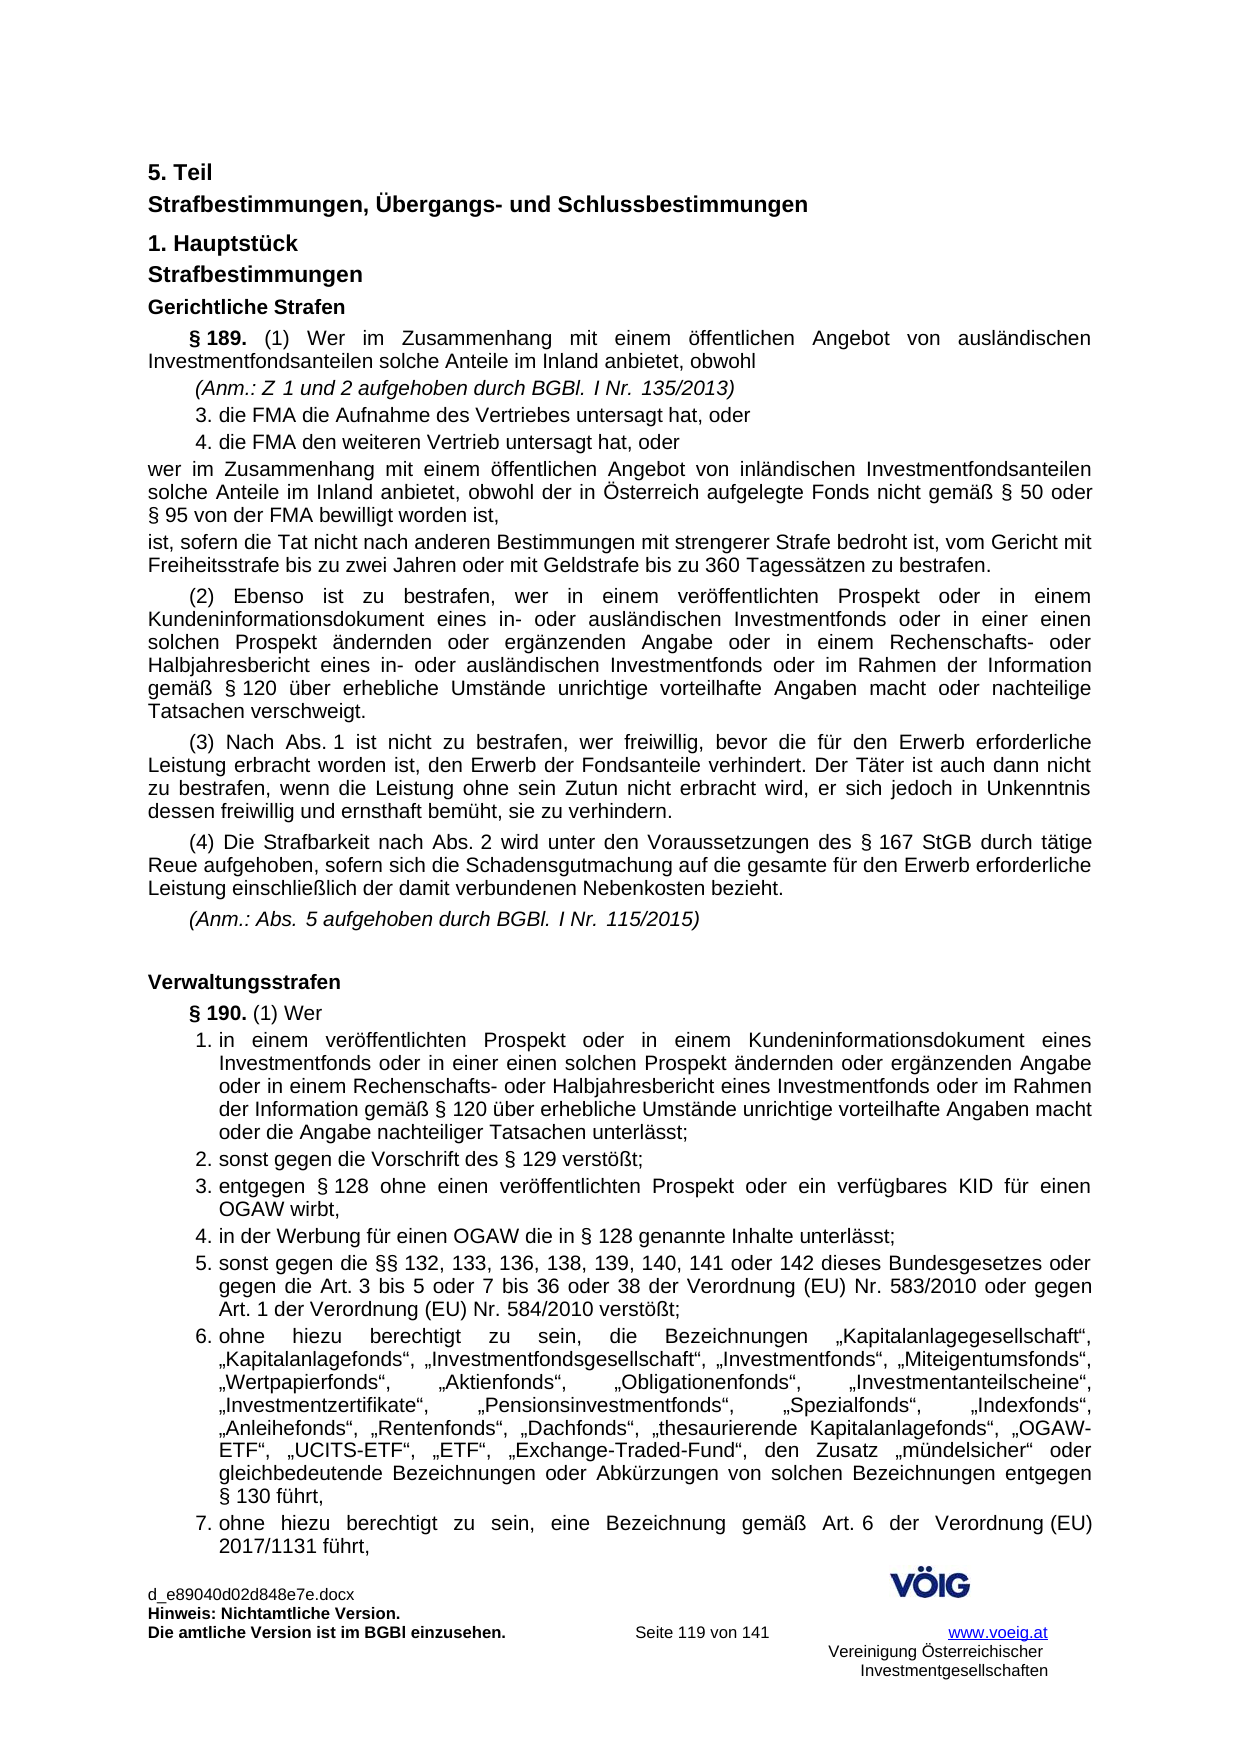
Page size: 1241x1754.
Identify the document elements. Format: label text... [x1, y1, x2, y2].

text (Anm.: Abs. 5 aufgehoben durch BGBl. I Nr. 115/2015) [148, 908, 1093, 931]
text § 189. (1) Wer im Zusammenhang mit einem öffentlichen Angebot von ausländischen Investmentfondsanteilen solche Anteile im Inland anbietet, obwohl [148, 327, 1093, 373]
text (Anm.: Z 1 und 2 aufgehoben durch BGBl. I Nr. 135/2013) [195, 377, 1093, 400]
text 7. ohne hiezu berechtigt zu sein, eine Bezeichnung gemäß Art. 6 der Verordnung (EU) 2017/1131 führt, [148, 1512, 1093, 1558]
text Strafbestimmungen, Übergangs- und Schlussbestimmungen [148, 194, 1093, 217]
text 5. Teil [148, 162, 1093, 185]
text § 190. (1) Wer [148, 1002, 1093, 1025]
text (2) Ebenso ist zu bestrafen, wer in einem veröffentlichten Prospekt oder in einem Kundeninformationsdokument eines in- oder ausländischen Investmentfonds oder in einer einen solchen Prospekt ändernden oder ergänzenden Angabe oder in einem Rechenschafts- oder Halbjahresbericht eines in- oder ausländischen Investmentfonds oder im Rahmen der Information gemäß § 120 über erhebliche Umstände unrichtige vorteilhafte Angaben macht oder nachteilige Tatsachen verschweigt. [148, 585, 1093, 723]
text wer im Zusammenhang mit einem öffentlichen Angebot von inländischen Investmentfondsanteilen solche Anteile im Inland anbietet, obwohl der in Österreich aufgelegte Fonds nicht gemäß § 50 oder § 95 von der FMA bewilligt worden ist, [148, 458, 1093, 527]
text 1. in einem veröffentlichten Prospekt oder in einem Kundeninformationsdokument eines Investmentfonds oder in einer einen solchen Prospekt ändernden oder ergänzenden Angabe oder in einem Rechenschafts- oder Halbjahresbericht eines Investmentfonds oder im Rahmen der Information gemäß § 120 über erhebliche Umstände unrichtige vorteilhafte Angaben macht oder die Angabe nachteiliger Tatsachen unterlässt; [148, 1029, 1093, 1144]
text Strafbestimmungen [148, 264, 1093, 287]
text (4) Die Strafbarkeit nach Abs. 2 wird unter den Voraussetzungen des § 167 StGB durch tätige Reue aufgehoben, sofern sich die Schadensgutmachung auf die gesamte für den Erwerb erforderliche Leistung einschließlich der damit verbundenen Nebenkosten bezieht. [148, 831, 1093, 900]
text (3) Nach Abs. 1 ist nicht zu bestrafen, wer freiwillig, bevor die für den Erwerb erforderliche Leistung erbracht worden ist, den Erwerb der Fondsanteile verhindert. Der Täter ist auch dann nicht zu bestrafen, wenn die Leistung ohne sein Zutun nicht erbracht wird, er sich jedoch in Unkenntnis dessen freiwillig und ernsthaft bemüht, sie zu verhindern. [148, 731, 1093, 823]
text 1. Hauptstück [148, 233, 1093, 256]
text 6. ohne hiezu berechtigt zu sein, die Bezeichnungen „Kapitalanlagegesellschaft“, „Kapitalanlagefonds“, „Investmentfondsgesellschaft“, „Investmentfonds“, „Miteigentumsfonds“, „Wertpapierfonds“, „Aktienfonds“, „Obligationenfonds“, „Investmentanteilscheine“, „Investmentzertifikate“, „Pensionsinvestmentfonds“, „Spezialfonds“, „Indexfonds“, „Anleihefonds“, „Rentenfonds“, „Dachfonds“, „thesaurierende Kapitalanlagefonds“, „OGAW-ETF“, „UCITS-ETF“, „ETF“, „Exchange-Traded-Fund“, den Zusatz „mündelsicher“ oder gleichbedeutende Bezeichnungen oder Abkürzungen von solchen Bezeichnungen entgegen § 130 führt, [148, 1325, 1093, 1508]
text 5. sonst gegen die §§ 132, 133, 136, 138, 139, 140, 141 oder 142 dieses Bundesgesetzes oder gegen die Art. 3 bis 5 oder 7 bis 36 oder 38 der Verordnung (EU) Nr. 583/2010 oder gegen Art. 1 der Verordnung (EU) Nr. 584/2010 verstößt; [148, 1252, 1093, 1321]
text 2. sonst gegen die Vorschrift des § 129 verstößt; [148, 1148, 1093, 1171]
text 4. die FMA den weiteren Vertrieb untersagt hat, oder [148, 431, 1093, 454]
text Gerichtliche Strafen [148, 296, 1093, 319]
picture [889, 1565, 972, 1600]
text 4. in der Werbung für einen OGAW die in § 128 genannte Inhalte unterlässt; [148, 1225, 1093, 1248]
text Verwaltungsstrafen [148, 971, 1093, 994]
text ist, sofern die Tat nicht nach anderen Bestimmungen mit strengerer Strafe bedroht ist, vom Gericht mit Freiheitsstrafe bis zu zwei Jahren oder mit Geldstrafe bis zu 360 Tagessätzen zu bestrafen. [148, 531, 1093, 577]
text 3. die FMA die Aufnahme des Vertriebes untersagt hat, oder [148, 404, 1093, 427]
text 3. entgegen § 128 ohne einen veröffentlichten Prospekt oder ein verfügbares KID für einen OGAW wirbt, [148, 1175, 1093, 1221]
